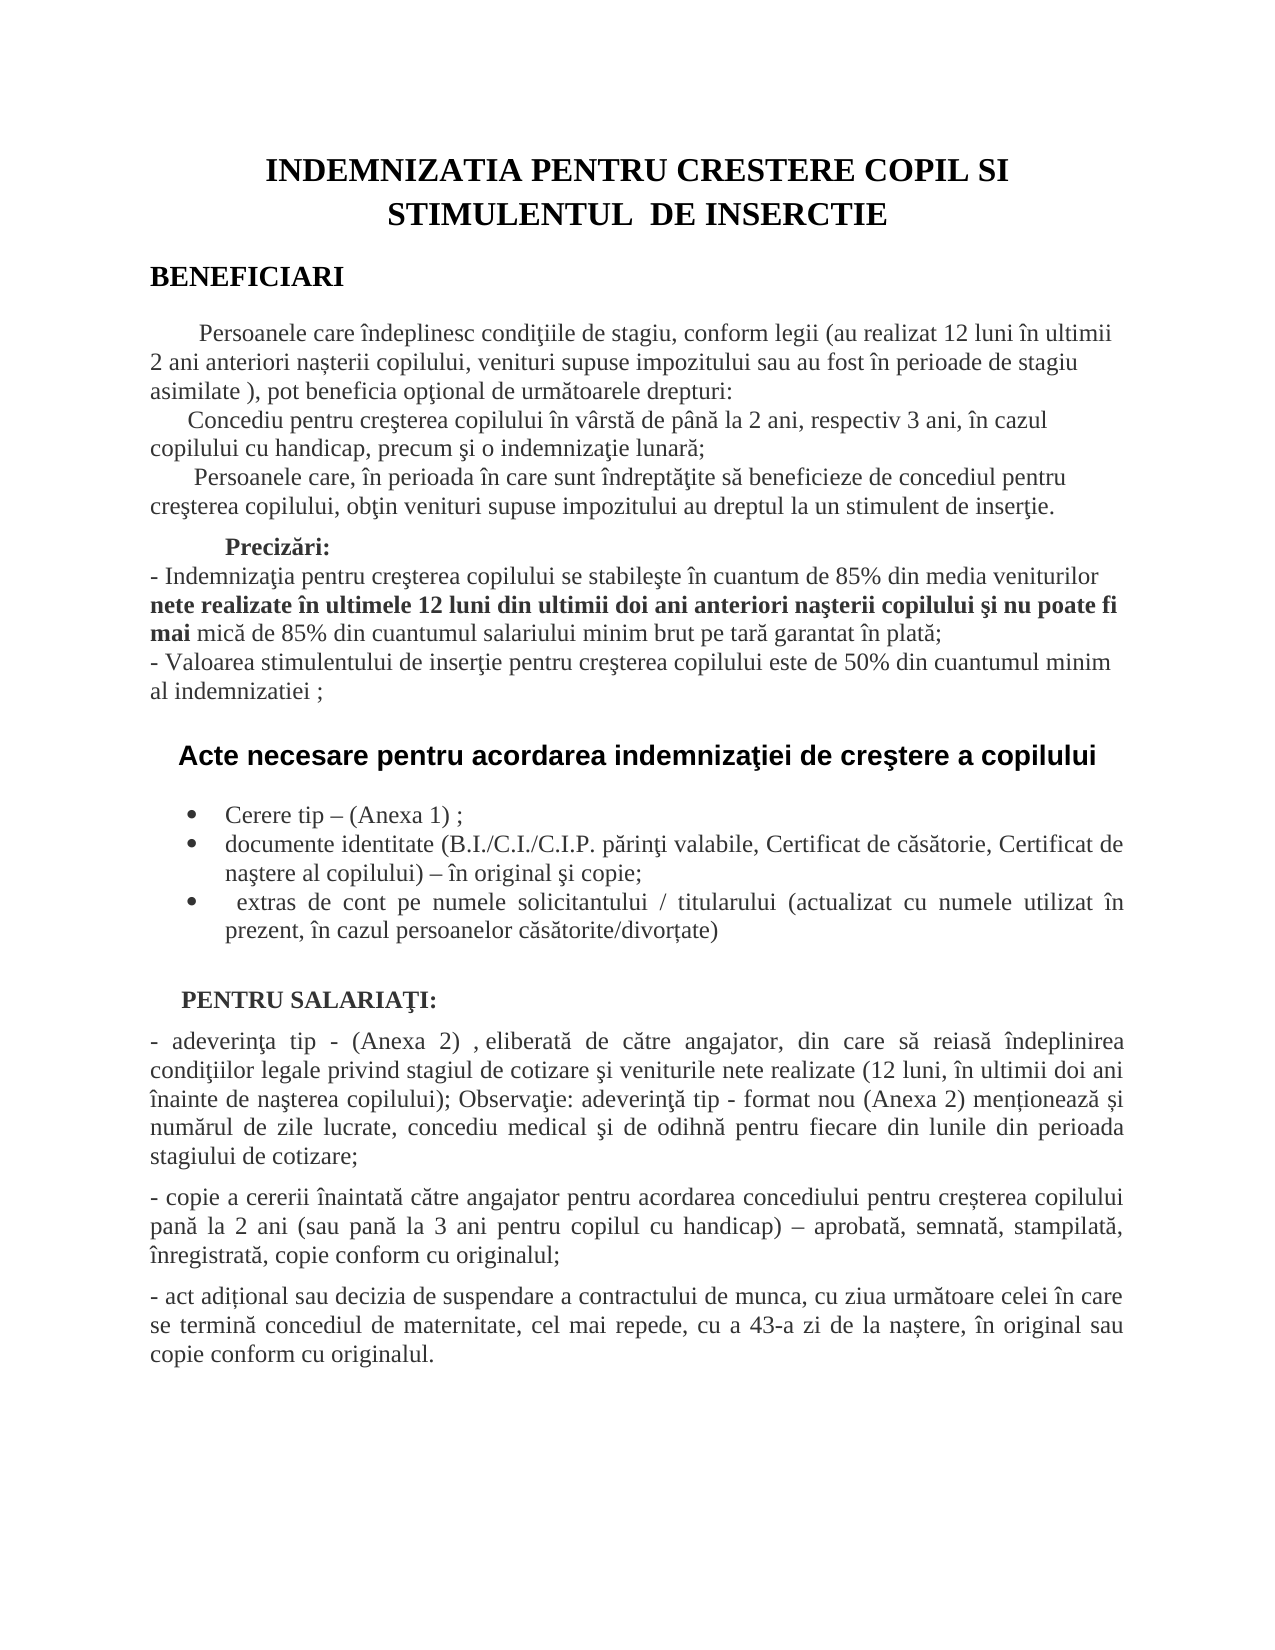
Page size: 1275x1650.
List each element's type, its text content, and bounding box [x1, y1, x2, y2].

text Acte necesare pentru acordarea indemnizaţiei de creştere a copilului [150, 734, 1125, 771]
text INDEMNIZATIA PENTRU CRESTERE COPIL SI STIMULENTUL DE INSERCTIE [150, 150, 1125, 232]
text - act adițional sau decizia de suspendare a contractului de munca, cu ziua următoare celei în care se termină concediul de maternitate, cel mai repede, cu a 43-a zi de la naștere, în original sau copie conform cu originalul. [150, 1281, 1125, 1367]
list extras de cont pe numele solicitantului / titularului (actualizat cu numele utilizat în prezent, în cazul persoanelor căsătorite/divorțate) [187, 887, 1125, 944]
list documente identitate (B.I./C.I./C.I.P. părinţi valabile, Certificat de căsătorie, Certificat de naştere al copilului) – în original şi copie; [187, 829, 1125, 887]
text - copie a cererii înaintată către angajator pentru acordarea concediului pentru creșterea copilului pană la 2 ani (sau pană la 3 ani pentru copilul cu handicap) – aprobată, semnată, stampilată, înregistrată, copie conform cu originalul; [150, 1182, 1125, 1269]
text PENTRU SALARIAŢI: [150, 957, 1125, 1014]
text BENEFICIARI [150, 259, 1125, 292]
text Persoanele care îndeplinesc condiţiile de stagiu, conform legii (au realizat 12 luni în ultimii 2 ani anteriori nașterii copilului, venituri supuse impozitului sau au fost în perioade de stagiu asimilate ), pot beneficia opţional de următoarele drepturi: Concediu pentru creşterea copilului în vârstă de până la 2 ani, respectiv 3 ani, în cazul copilului cu handicap, precum şi o indemnizaţie lunară; Persoanele care, în perioada în care sunt îndreptăţite să beneficieze de concediul pentru creşterea copilului, obţin venituri supuse impozitului au dreptul la un stimulent de inserţie. [150, 318, 1125, 520]
list Cerere tip – (Anexa 1) ; [187, 801, 1125, 829]
text Precizări: - Indemnizaţia pentru creşterea copilului se stabileşte în cuantum de 85% din media veniturilor nete realizate în ultimele 12 luni din ultimii doi ani anteriori naşterii copilului şi nu poate fi mai mică de 85% din cuantumul salariului minim brut pe tară garantat în plată; - Valoarea stimulentului de inserţie pentru creşterea copilului este de 50% din cuantumul minim al indemnizatiei ; [150, 532, 1125, 705]
text - adeverinţa tip - (Anexa 2) , eliberată de către angajator, din care să reiasă îndeplinirea condiţiilor legale privind stagiul de cotizare şi veniturile nete realizate (12 luni, în ultimii doi ani înainte de naşterea copilului); Observaţie: adeverinţă tip - format nou (Anexa 2) menționează și numărul de zile lucrate, concediu medical şi de odihnă pentru fiecare din lunile din perioada stagiului de cotizare; [150, 1026, 1125, 1170]
